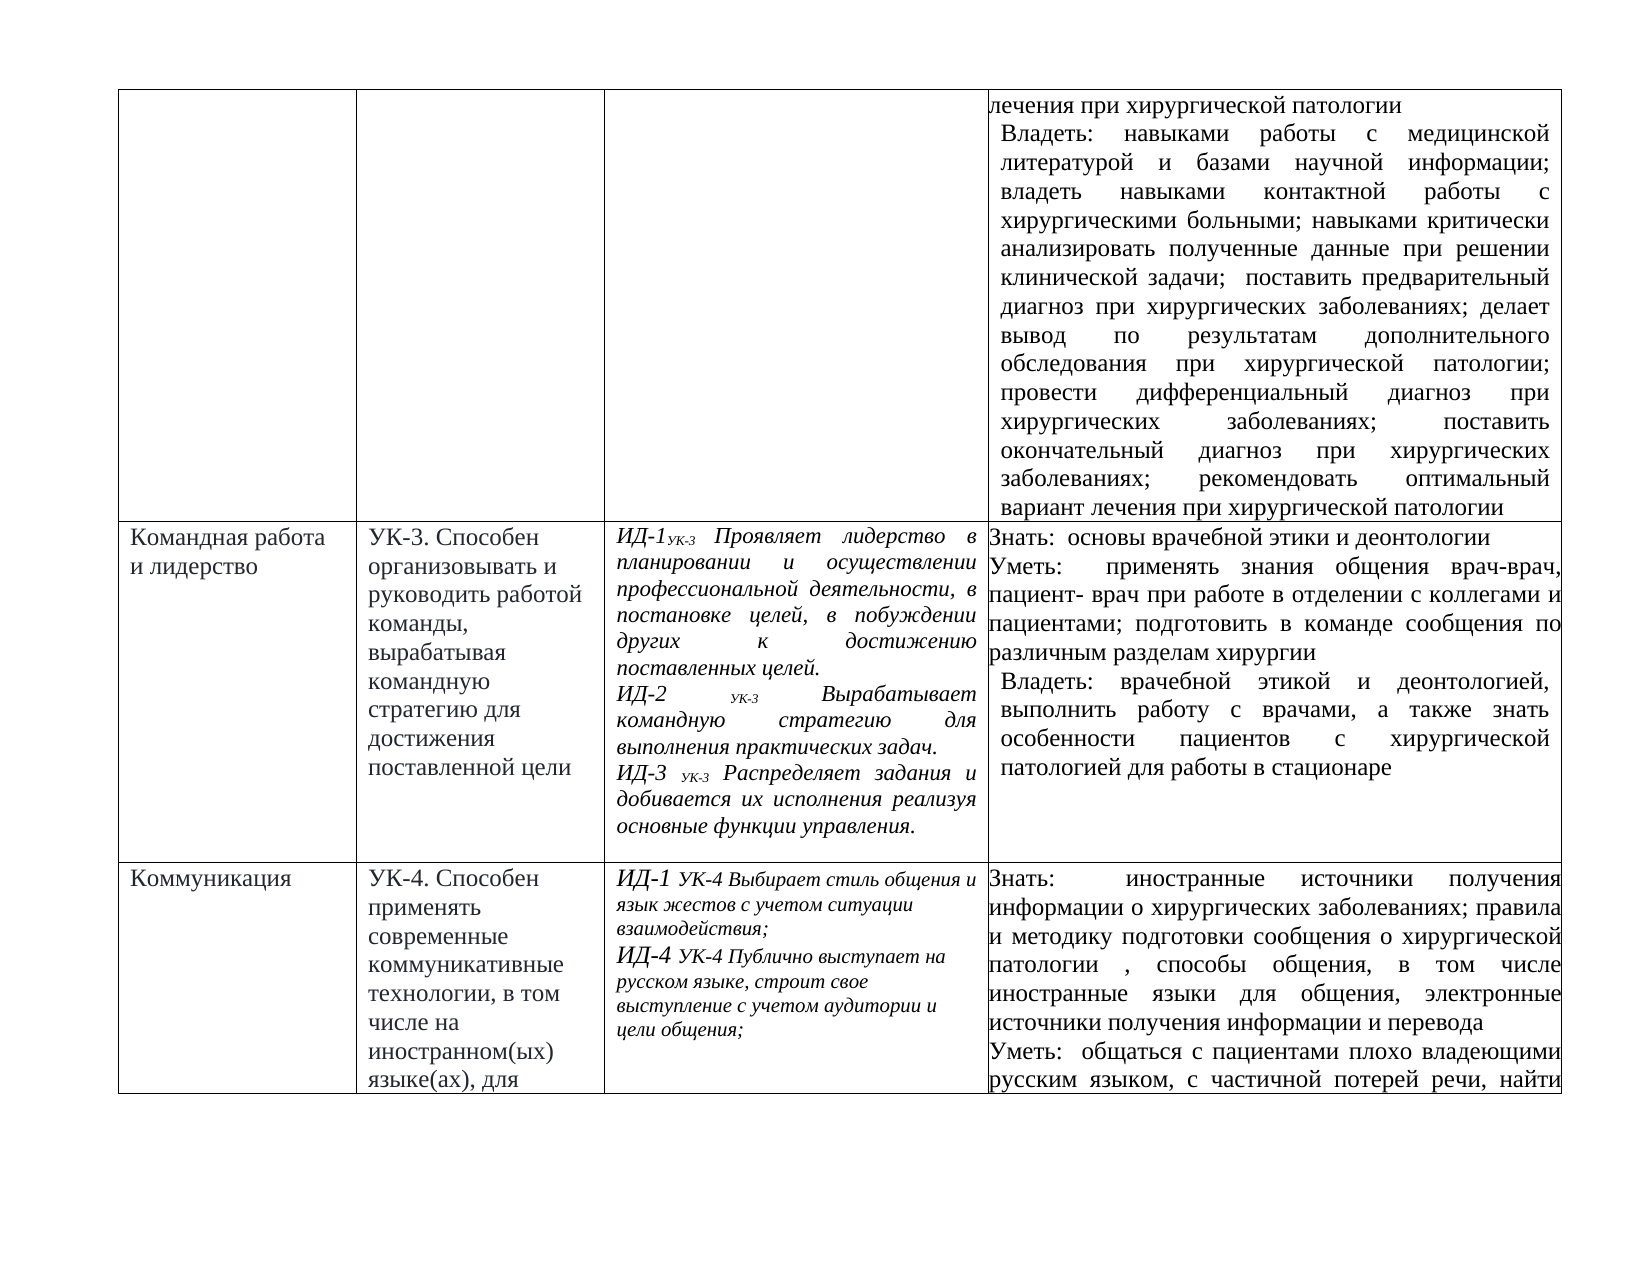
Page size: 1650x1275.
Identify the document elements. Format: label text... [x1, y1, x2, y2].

table_cell УК-3. Способен организовывать и руководить работой команды, вырабатывая командную стратегию для достижения поставленной цели [357, 522, 604, 862]
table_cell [989, 863, 1561, 1093]
table_cell Коммуникация [119, 863, 356, 1093]
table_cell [357, 90, 604, 521]
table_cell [119, 90, 356, 521]
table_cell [989, 90, 1561, 521]
table_cell Командная работа и лидерство [119, 522, 356, 862]
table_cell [605, 863, 988, 1093]
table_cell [357, 863, 604, 1093]
table_cell Знать: основы врачебной этики и деонтологии Уметь: применять знания общения врач-врач, пациент- врач при работе в отделении с коллегами и пациентами; подготовить в команде сообщения по различным разделам хирургии Владеть: врачебной этикой и деонтологией, выполнить работу с врачами, а также знать особенности пациентов с хирургической патологией для работы в стационаре [989, 522, 1561, 862]
table_cell ИД-1УК-3 Проявляет лидерство в планировании и осуществлении профессиональной деятельности, в постановке целей, в побуждении других к достижению поставленных целей. ИД-2 УК-3 Вырабатывает командную стратегию для выполнения практических задач. ИД-3 УК-3 Распределяет задания и добивается их исполнения реализуя основные функции управления. [605, 522, 988, 862]
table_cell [605, 90, 988, 521]
